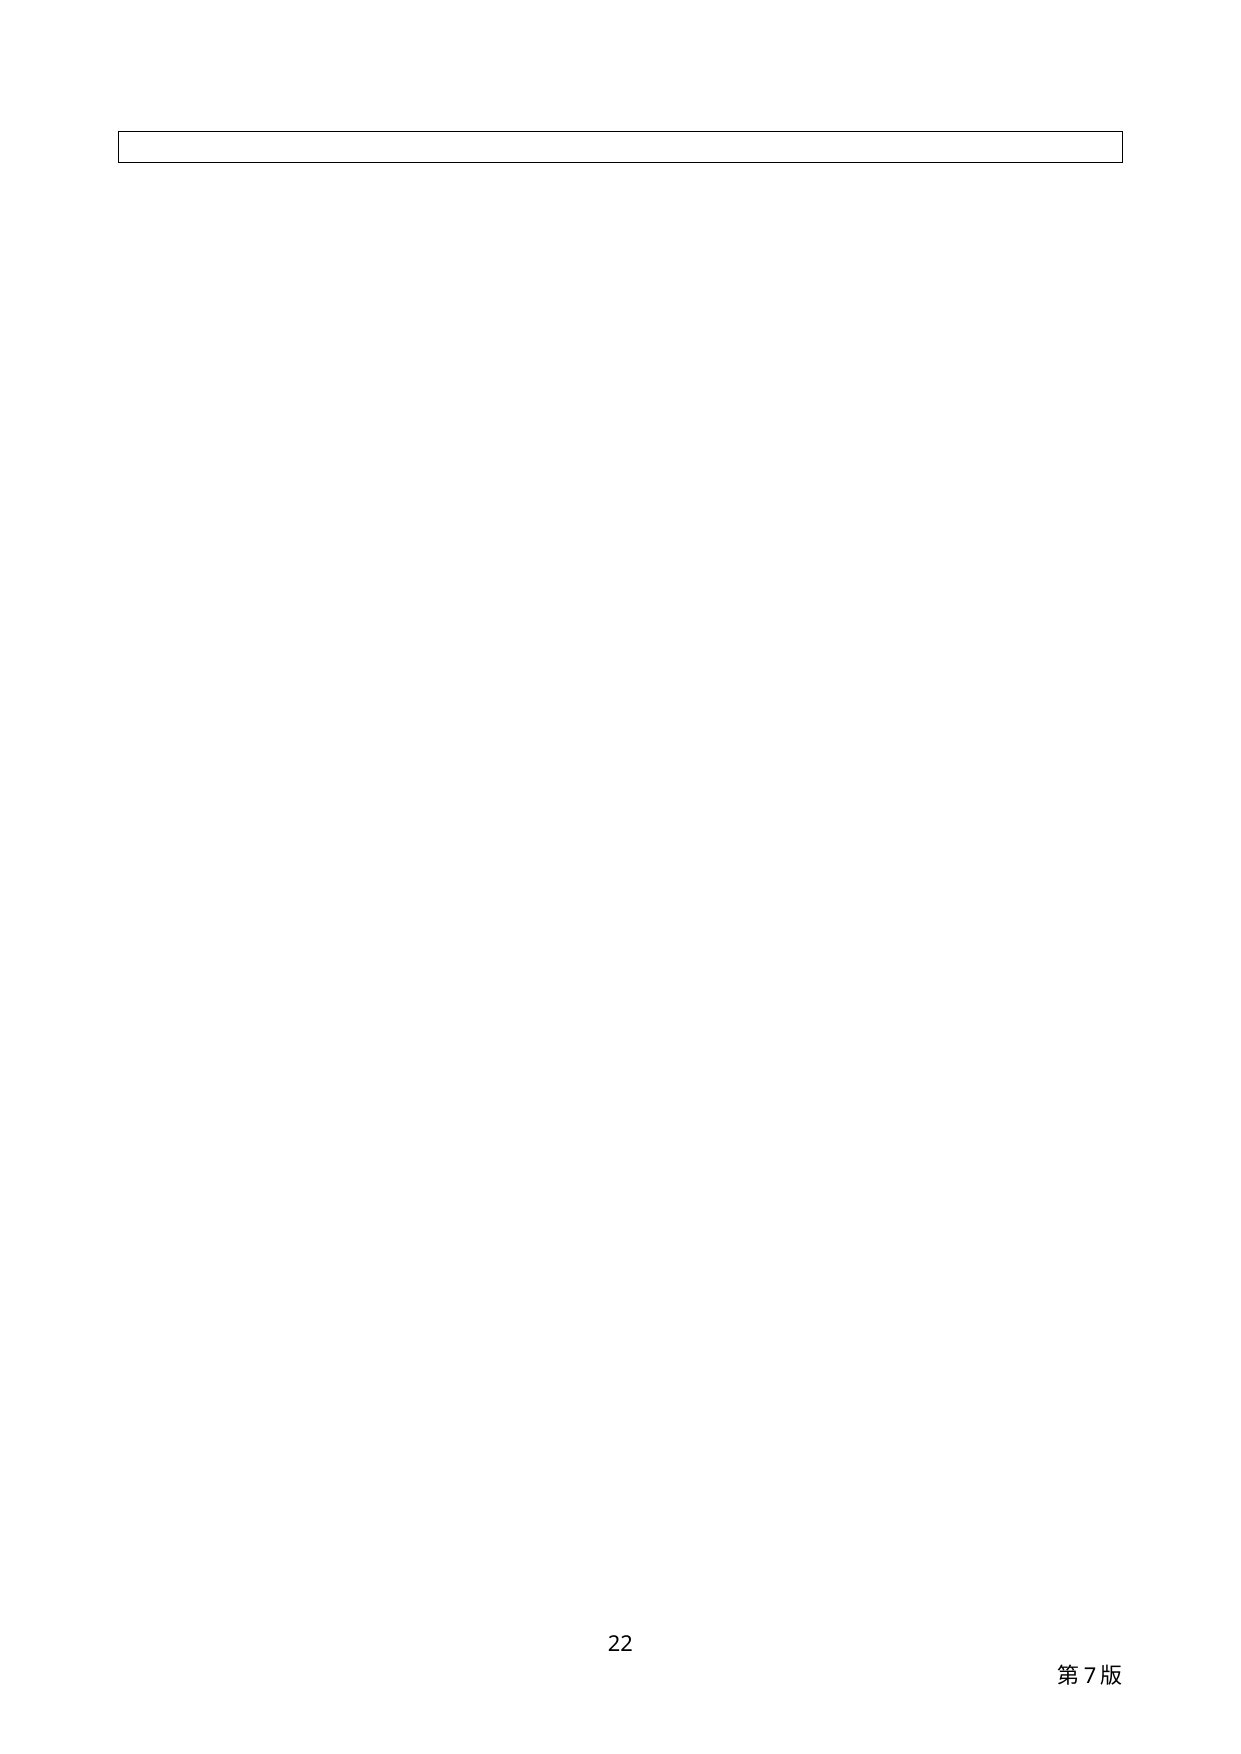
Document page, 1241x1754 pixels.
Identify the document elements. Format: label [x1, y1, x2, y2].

table_header [119, 132, 1122, 162]
